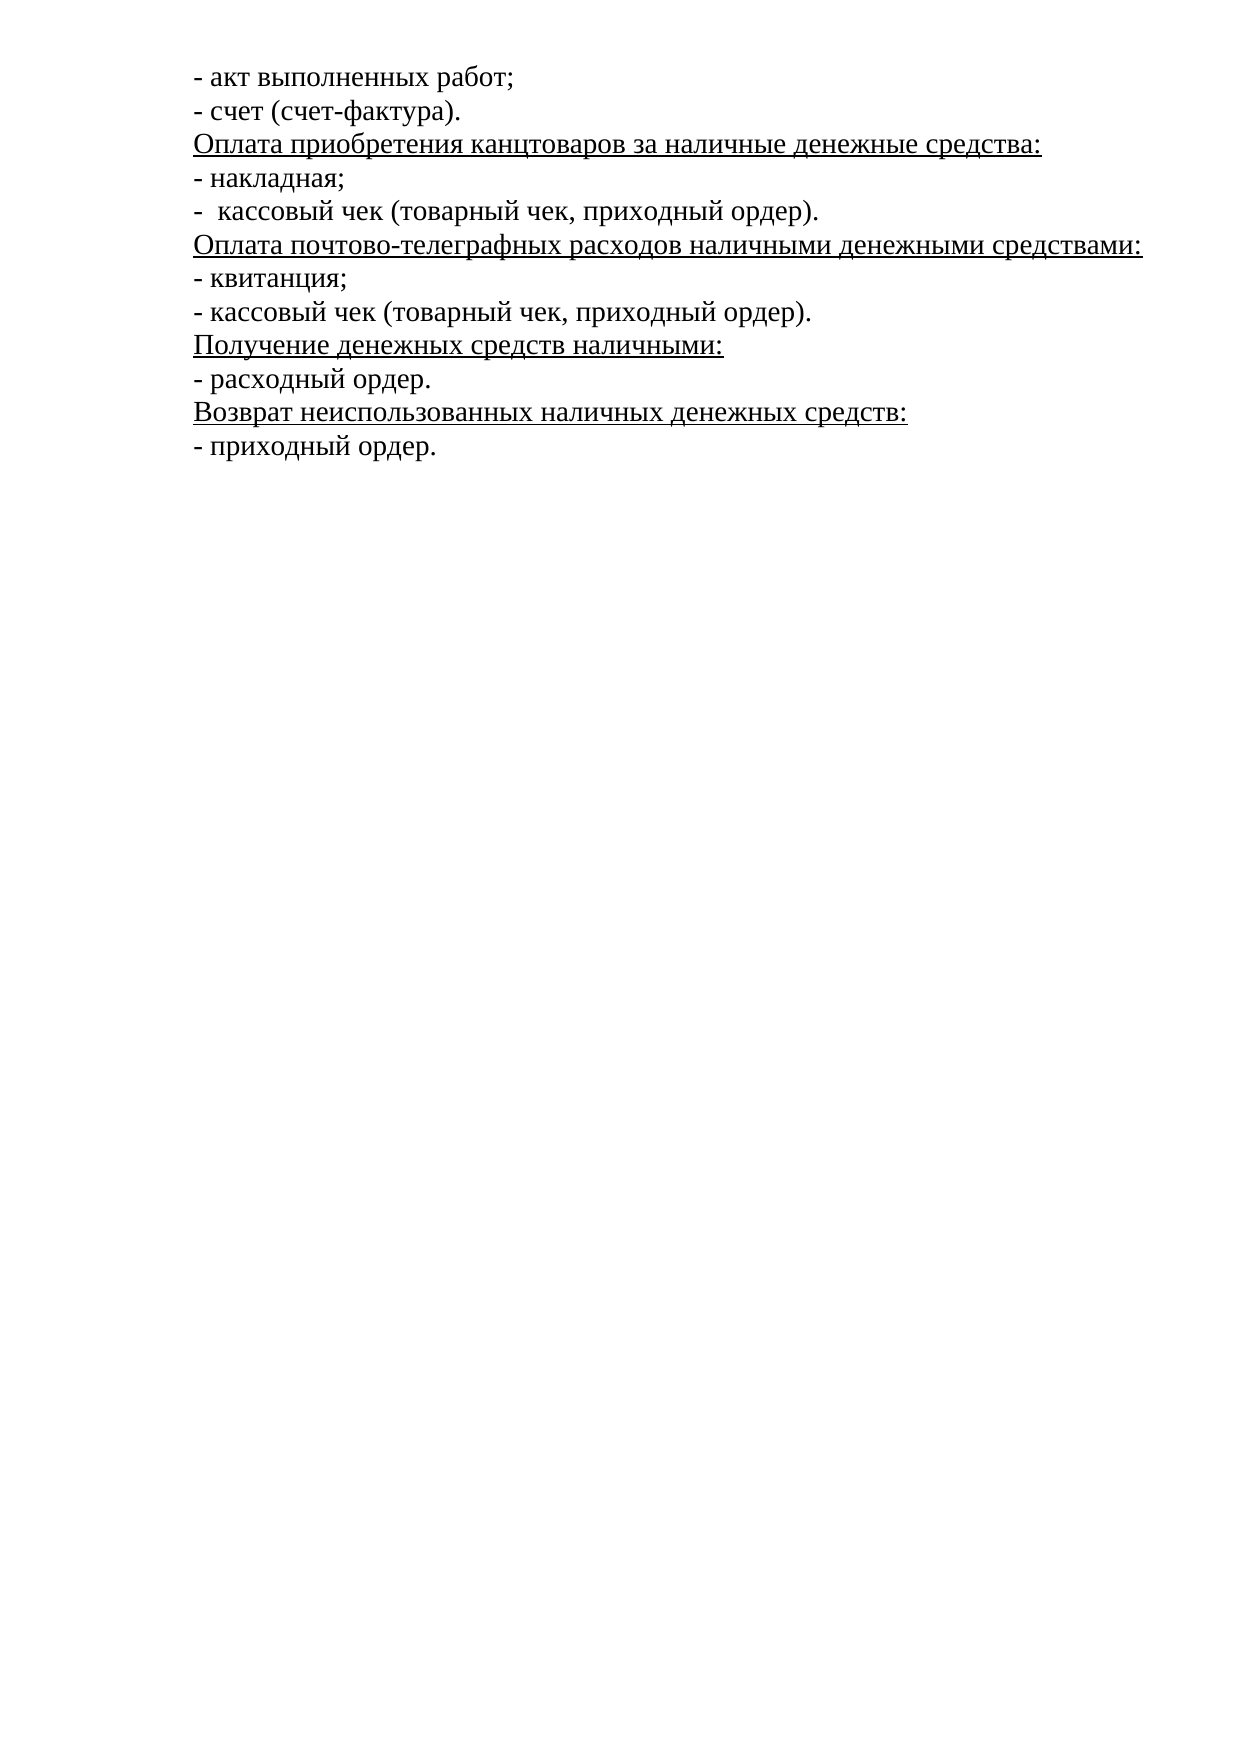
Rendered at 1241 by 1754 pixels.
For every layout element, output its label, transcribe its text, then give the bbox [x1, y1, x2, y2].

text Получение денежных средств наличными: [118, 327, 1181, 361]
text - кассовый чек (товарный чек, приходный ордер). [118, 294, 1181, 327]
text - акт выполненных работ; [118, 59, 1181, 93]
text - расходный ордер. [118, 361, 1181, 394]
text - приходный ордер. [118, 428, 1181, 462]
text Возврат неиспользованных наличных денежных средств: [118, 394, 1181, 428]
text Оплата приобретения канцтоваров за наличные денежные средства: [118, 126, 1181, 160]
text - квитанция; [118, 260, 1181, 294]
text Оплата почтово-телеграфных расходов наличными денежными средствами: [118, 227, 1181, 260]
text - накладная; [118, 160, 1181, 193]
text - кассовый чек (товарный чек, приходный ордер). [118, 193, 1181, 227]
text - счет (счет-фактура). [118, 93, 1181, 126]
